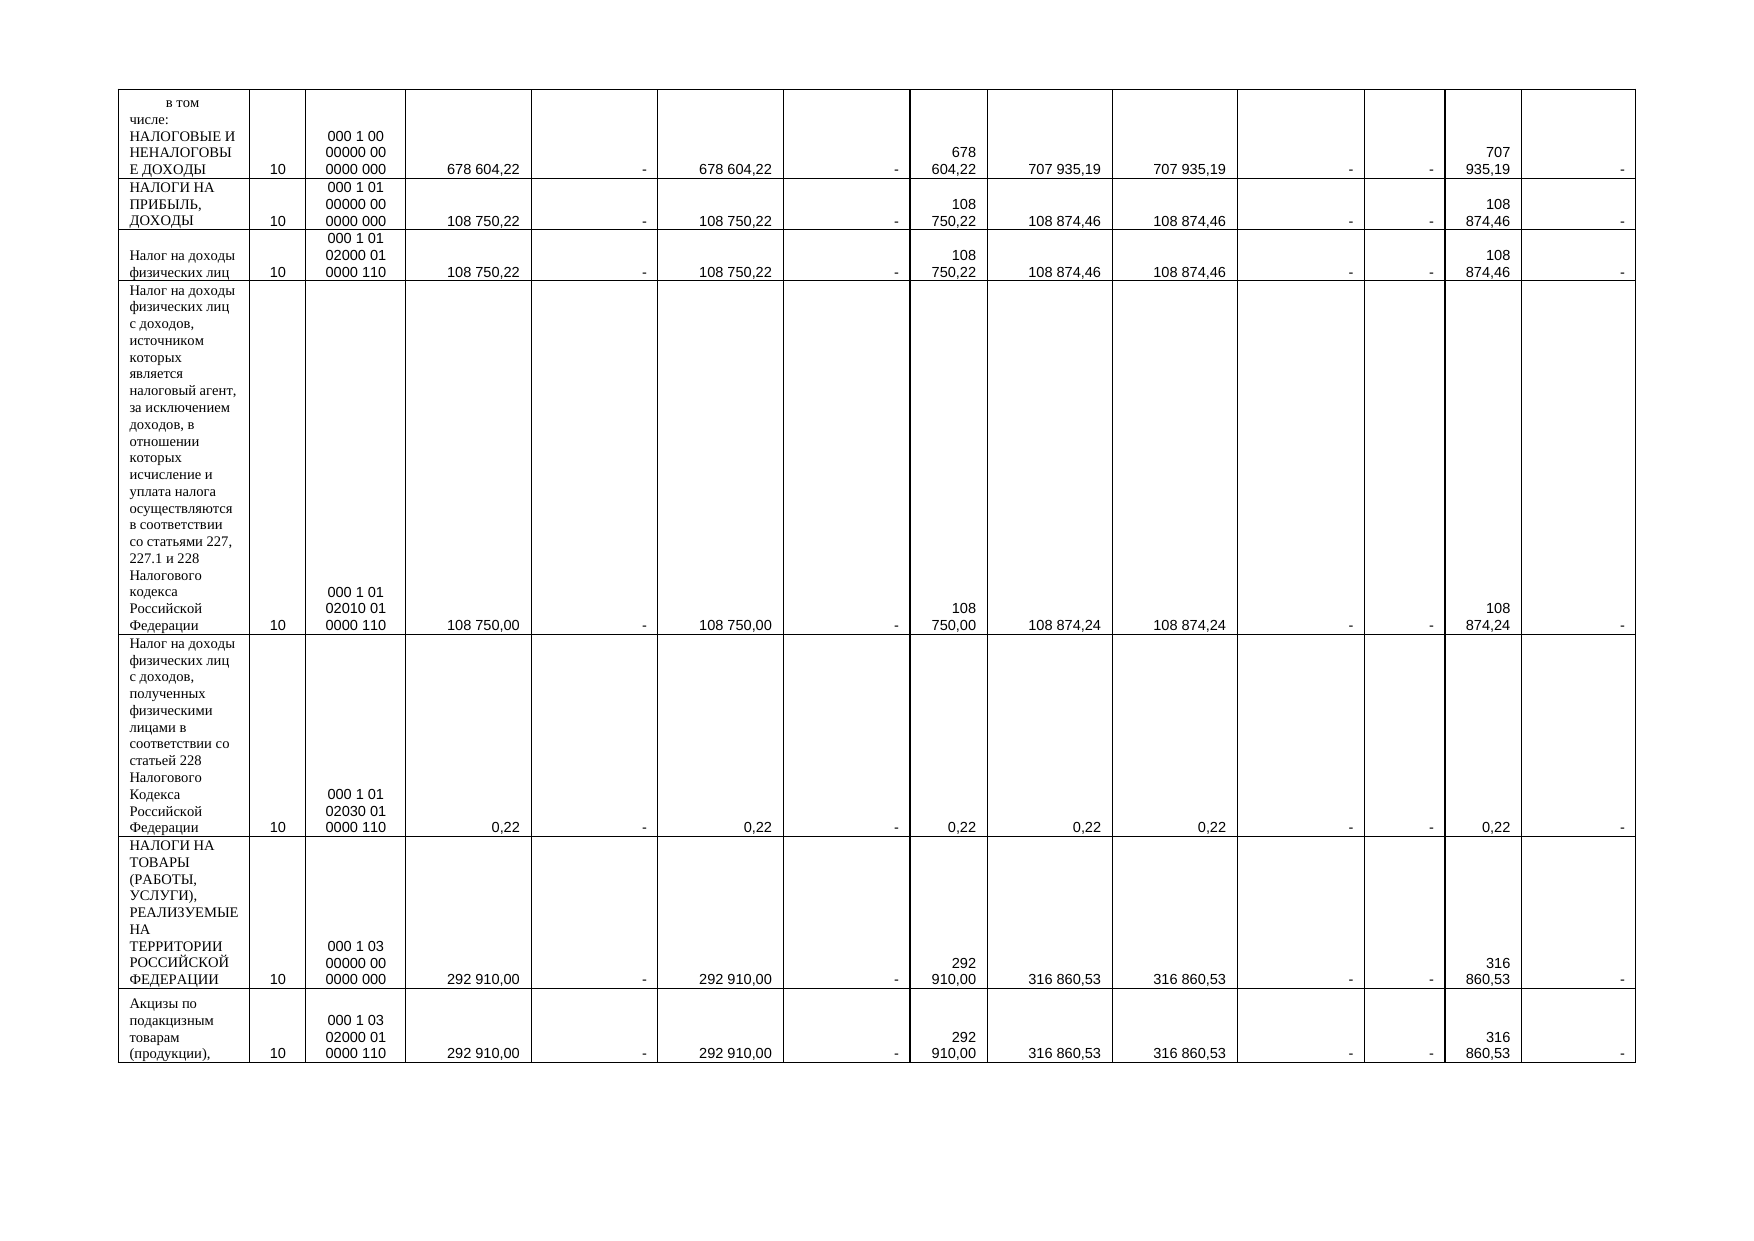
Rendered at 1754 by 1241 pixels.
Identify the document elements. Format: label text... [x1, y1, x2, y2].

table_cell 000 1 01 02030 01 0000 110 [306, 635, 405, 836]
table_cell - [784, 281, 909, 633]
table_cell - [1365, 90, 1444, 178]
table_cell 292 910,00 [406, 989, 531, 1062]
table_cell - [784, 837, 909, 988]
table_cell - [1522, 281, 1635, 633]
table_cell 108 874,46 [988, 179, 1112, 229]
table_cell - [532, 837, 657, 988]
table_cell 316 860,53 [1446, 989, 1521, 1062]
table_cell Налог на доходы физических лиц [119, 230, 249, 280]
table_cell - [1238, 90, 1364, 178]
table_cell 292 910,00 [911, 989, 987, 1062]
table_cell 678 604,22 [911, 90, 987, 178]
table_cell 108 750,22 [658, 230, 783, 280]
table_cell 292 910,00 [911, 837, 987, 988]
table_cell - [1365, 989, 1444, 1062]
table_cell - [1238, 179, 1364, 229]
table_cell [119, 989, 249, 1062]
table_cell 292 910,00 [658, 989, 783, 1062]
table_cell 108 750,00 [911, 281, 987, 633]
table_cell 10 [250, 989, 305, 1062]
table_cell 316 860,53 [988, 837, 1112, 988]
table_cell - [1522, 90, 1635, 178]
table_cell 0,22 [1446, 635, 1521, 836]
table_cell - [1522, 989, 1635, 1062]
table_cell 108 750,22 [406, 179, 531, 229]
table_cell - [1238, 230, 1364, 280]
table_cell - [1522, 230, 1635, 280]
table_cell НАЛОГИ НА ПРИБЫЛЬ, ДОХОДЫ [119, 179, 249, 229]
table_cell 108 750,00 [406, 281, 531, 633]
table_cell 108 750,22 [406, 230, 531, 280]
table_cell - [1365, 179, 1444, 229]
table_cell - [532, 635, 657, 836]
table_cell 108 750,00 [658, 281, 783, 633]
table_cell 108 874,24 [1113, 281, 1237, 633]
table_cell 678 604,22 [658, 90, 783, 178]
table_cell Налог на доходы физических лиц с доходов, источником которых является налоговый агент, за исключением доходов, в отношении которых исчисление и уплата налога осуществляются в соответствии со статьями 227, 227.1 и 228 Налогового кодекса Российской Федерации [119, 281, 249, 633]
table_cell 707 935,19 [988, 90, 1112, 178]
table_cell 0,22 [911, 635, 987, 836]
table_cell - [532, 90, 657, 178]
table_cell 000 1 01 02000 01 0000 110 [306, 230, 405, 280]
table_cell 316 860,53 [1113, 837, 1237, 988]
table_cell - [1522, 179, 1635, 229]
table_cell 316 860,53 [1113, 989, 1237, 1062]
table_cell - [1365, 837, 1444, 988]
table_cell - [532, 230, 657, 280]
table_cell 10 [250, 230, 305, 280]
table_cell - [784, 179, 909, 229]
table_cell - [1238, 837, 1364, 988]
table_cell - [784, 635, 909, 836]
table_cell 000 1 00 00000 00 0000 000 [306, 90, 405, 178]
table_cell 108 874,24 [1446, 281, 1521, 633]
table_cell 0,22 [1113, 635, 1237, 836]
table_cell 108 750,22 [911, 230, 987, 280]
table_cell 108 874,46 [988, 230, 1112, 280]
table_cell в том числе: НАЛОГОВЫЕ И НЕНАЛОГОВЫЕ ДОХОДЫ [119, 90, 249, 178]
table_cell 108 750,22 [911, 179, 987, 229]
table_cell - [532, 179, 657, 229]
table_cell 108 874,46 [1113, 230, 1237, 280]
table_cell 108 874,46 [1113, 179, 1237, 229]
table_cell - [1522, 635, 1635, 836]
table_cell 707 935,19 [1113, 90, 1237, 178]
table_cell 316 860,53 [988, 989, 1112, 1062]
table_cell НАЛОГИ НА ТОВАРЫ (РАБОТЫ, УСЛУГИ), РЕАЛИЗУЕМЫЕ НА ТЕРРИТОРИИ РОССИЙСКОЙ ФЕДЕРАЦИИ [119, 837, 249, 988]
table_cell 0,22 [658, 635, 783, 836]
table_cell - [532, 989, 657, 1062]
table_cell - [532, 281, 657, 633]
table_cell 10 [250, 635, 305, 836]
table_cell 707 935,19 [1446, 90, 1521, 178]
table_cell - [1365, 281, 1444, 633]
table_cell - [1238, 281, 1364, 633]
table_cell - [1365, 230, 1444, 280]
table_cell 108 874,46 [1446, 230, 1521, 280]
table_cell - [1522, 837, 1635, 988]
table_cell 000 1 03 00000 00 0000 000 [306, 837, 405, 988]
table_cell 678 604,22 [406, 90, 531, 178]
table_cell 10 [250, 90, 305, 178]
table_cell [306, 989, 405, 1062]
table_cell - [1238, 989, 1364, 1062]
table_cell 000 1 01 00000 00 0000 000 [306, 179, 405, 229]
table_cell - [784, 90, 909, 178]
table_cell 108 874,46 [1446, 179, 1521, 229]
table_cell 108 874,24 [988, 281, 1112, 633]
table_cell - [1238, 635, 1364, 836]
table_cell 108 750,22 [658, 179, 783, 229]
table_cell 10 [250, 179, 305, 229]
table_cell 10 [250, 837, 305, 988]
table_cell 0,22 [988, 635, 1112, 836]
table_cell 292 910,00 [658, 837, 783, 988]
table_cell Налог на доходы физических лиц с доходов, полученных физическими лицами в соответствии со статьей 228 Налогового Кодекса Российской Федерации [119, 635, 249, 836]
table_cell 10 [250, 281, 305, 633]
table_cell - [1365, 635, 1444, 836]
table_cell - [784, 230, 909, 280]
table_cell 316 860,53 [1446, 837, 1521, 988]
table_cell 000 1 01 02010 01 0000 110 [306, 281, 405, 633]
table_cell - [784, 989, 909, 1062]
table_cell 0,22 [406, 635, 531, 836]
table_cell 292 910,00 [406, 837, 531, 988]
